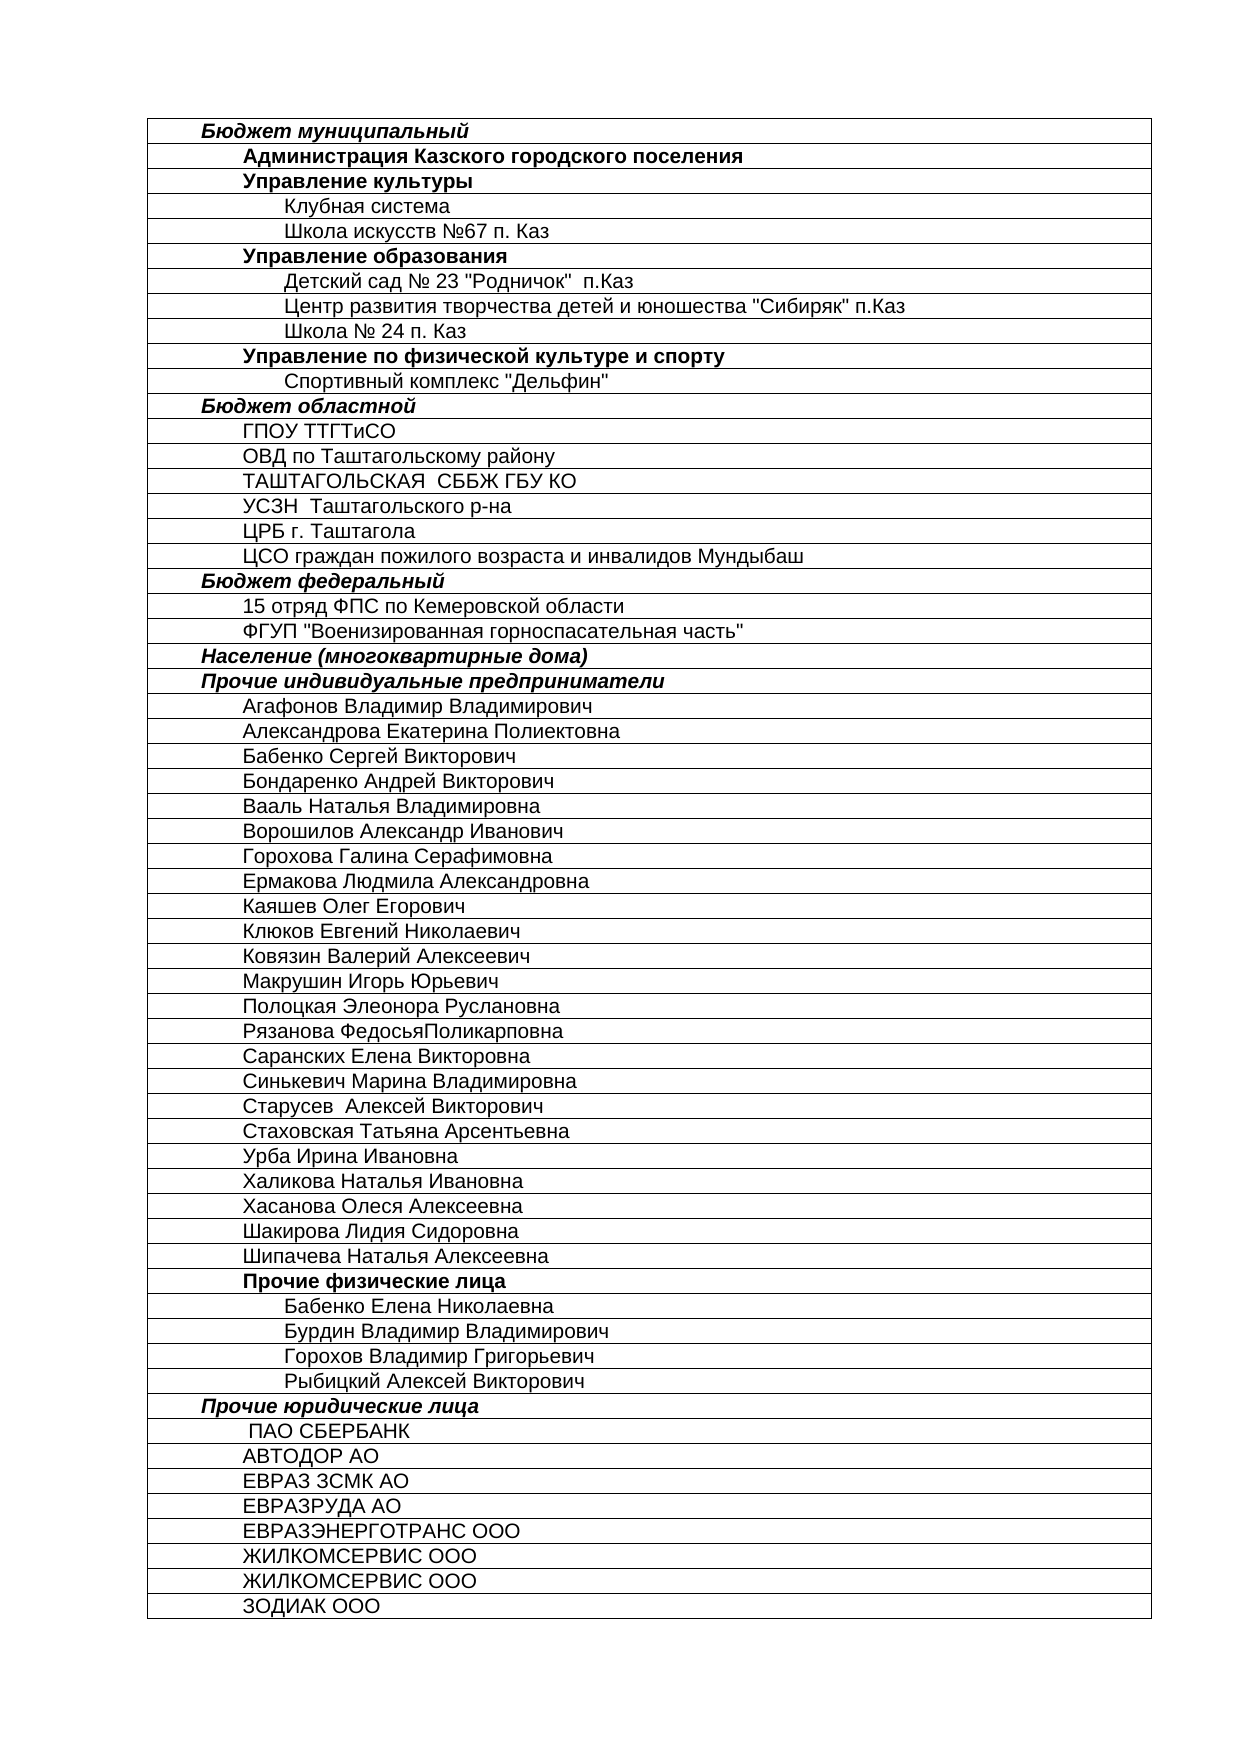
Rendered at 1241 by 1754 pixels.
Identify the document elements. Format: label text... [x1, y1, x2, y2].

table_cell Рязанова ФедосьяПоликарповна [148, 1019, 1151, 1043]
table_cell Агафонов Владимир Владимирович [148, 694, 1151, 718]
table_cell Школа искусств №67 п. Каз [148, 219, 1151, 243]
table_cell Макрушин Игорь Юрьевич [148, 969, 1151, 993]
table_cell Шипачева Наталья Алексеевна [148, 1244, 1151, 1268]
table_cell ЗОДИАК ООО [148, 1594, 1151, 1618]
table_cell Бабенко Сергей Викторович [148, 744, 1151, 768]
table_cell Центр развития творчества детей и юношества "Сибиряк" п.Каз [148, 294, 1151, 318]
table_cell Полоцкая Элеонора Руслановна [148, 994, 1151, 1018]
table_cell Население (многоквартирные дома) [148, 644, 1151, 668]
table_cell Саранских Елена Викторовна [148, 1044, 1151, 1068]
table_cell Горохова Галина Серафимовна [148, 844, 1151, 868]
table_cell Спортивный комплекс "Дельфин" [148, 369, 1151, 393]
table_cell АВТОДОР АО [148, 1444, 1151, 1468]
table_cell ЕВРАЗЭНЕРГОТРАНС ООО [148, 1519, 1151, 1543]
table_cell Горохов Владимир Григорьевич [148, 1344, 1151, 1368]
table_cell Клубная система [148, 194, 1151, 218]
table_cell Шакирова Лидия Сидоровна [148, 1219, 1151, 1243]
table_cell Ворошилов Александр Иванович [148, 819, 1151, 843]
table_cell ЦРБ г. Таштагола [148, 519, 1151, 543]
table_cell ГПОУ ТТГТиСО [148, 419, 1151, 443]
table_cell Школа № 24 п. Каз [148, 319, 1151, 343]
table_cell ЕВРАЗ ЗСМК АО [148, 1469, 1151, 1493]
table_cell Управление образования [148, 244, 1151, 268]
table_header Бюджет муниципальный [148, 119, 1151, 143]
table_cell Каяшев Олег Егорович [148, 894, 1151, 918]
table_cell ЖИЛКОМСЕРВИС ООО [148, 1569, 1151, 1593]
table_cell Администрация Казского городского поселения [148, 144, 1151, 168]
table_cell Старусев Алексей Викторович [148, 1094, 1151, 1118]
table_cell Бабенко Елена Николаевна [148, 1294, 1151, 1318]
table_cell Стаховская Татьяна Арсентьевна [148, 1119, 1151, 1143]
table_cell Синькевич Марина Владимировна [148, 1069, 1151, 1093]
table_cell Ермакова Людмила Александровна [148, 869, 1151, 893]
table_cell ТАШТАГОЛЬСКАЯ СББЖ ГБУ КО [148, 469, 1151, 493]
table_cell ОВД по Таштагольскому району [148, 444, 1151, 468]
table_cell Управление культуры [148, 169, 1151, 193]
table_cell Халикова Наталья Ивановна [148, 1169, 1151, 1193]
table_cell Александрова Екатерина Полиектовна [148, 719, 1151, 743]
table_cell Прочие индивидуальные предприниматели [148, 669, 1151, 693]
table_cell Бондаренко Андрей Викторович [148, 769, 1151, 793]
table_cell 15 отряд ФПС по Кемеровской области [148, 594, 1151, 618]
table_cell Хасанова Олеся Алексеевна [148, 1194, 1151, 1218]
table_cell Прочие юридические лица [148, 1394, 1151, 1418]
table_cell Бюджет федеральный [148, 569, 1151, 593]
table_cell Детский сад № 23 "Родничок" п.Каз [148, 269, 1151, 293]
table_cell Клюков Евгений Николаевич [148, 919, 1151, 943]
table_cell Ковязин Валерий Алексеевич [148, 944, 1151, 968]
table_cell ЦСО граждан пожилого возраста и инвалидов Мундыбаш [148, 544, 1151, 568]
table_cell Урба Ирина Ивановна [148, 1144, 1151, 1168]
table_cell Управление по физической культуре и спорту [148, 344, 1151, 368]
table_cell Рыбицкий Алексей Викторович [148, 1369, 1151, 1393]
table_cell Бюджет областной [148, 394, 1151, 418]
table_cell УСЗН Таштагольского р-на [148, 494, 1151, 518]
table_cell ЕВРАЗРУДА АО [148, 1494, 1151, 1518]
table_cell Бурдин Владимир Владимирович [148, 1319, 1151, 1343]
table_cell ПАО СБЕРБАНК [148, 1419, 1151, 1443]
table_cell Прочие физические лица [148, 1269, 1151, 1293]
table_cell ЖИЛКОМСЕРВИС ООО [148, 1544, 1151, 1568]
table_cell ФГУП "Военизированная горноспасательная часть" [148, 619, 1151, 643]
table_cell Вааль Наталья Владимировна [148, 794, 1151, 818]
